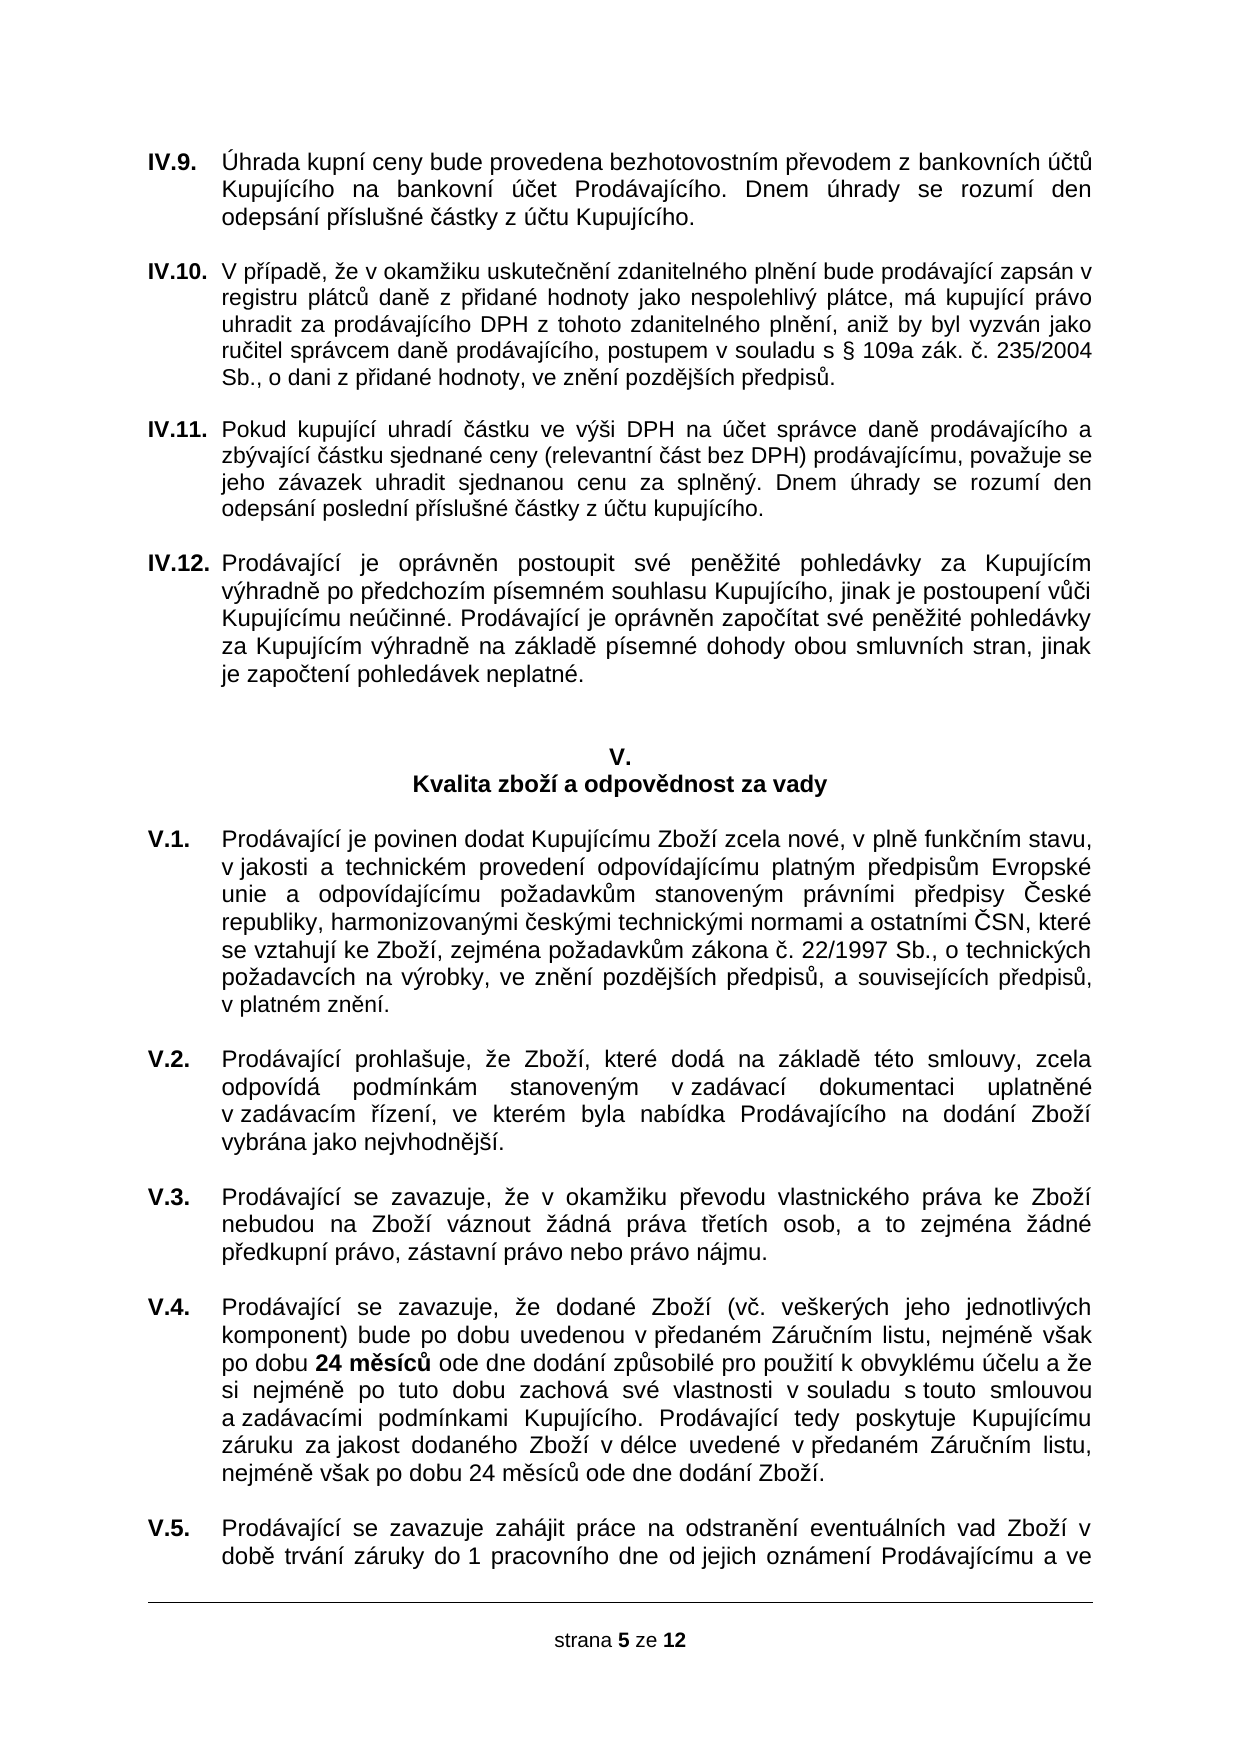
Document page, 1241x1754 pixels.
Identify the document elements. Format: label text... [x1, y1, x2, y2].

list Prodávající se zavazuje, že v okamžiku převodu vlastnického práva ke Zboží nebudou na Zboží váznout žádná práva třetích osob, a to zejména žádné předkupní právo, zástavní právo nebo právo nájmu. [148, 1183, 1093, 1266]
list Prodávající je povinen dodat Kupujícímu Zboží zcela nové, v plně funkčním stavu, v jakosti a technickém provedení odpovídajícímu platným předpisům Evropské unie a odpovídajícímu požadavkům stanoveným právními předpisy České republiky, harmonizovanými českými technickými normami a ostatními ČSN, které se vztahují ke Zboží, zejména požadavkům zákona č. 22/1997 Sb., o technických požadavcích na výrobky, ve znění pozdějších předpisů, a souvisejících předpisů, v platném znění. [148, 825, 1093, 1017]
list Prodávající je oprávněn postoupit své peněžité pohledávky za Kupujícím výhradně po předchozím písemném souhlasu Kupujícího, jinak je postoupení vůči Kupujícímu neúčinné. Prodávající je oprávněn započítat své peněžité pohledávky za Kupujícím výhradně na základě písemné dohody obou smluvních stran, jinak je započtení pohledávek neplatné. [148, 549, 1093, 687]
text V. [148, 742, 1093, 770]
list V případě, že v okamžiku uskutečnění zdanitelného plnění bude prodávající zapsán v registru plátců daně z přidané hodnoty jako nespolehlivý plátce, má kupující právo uhradit za prodávajícího DPH z tohoto zdanitelného plnění, aniž by byl vyzván jako ručitel správcem daně prodávajícího, postupem v souladu s § 109a zák. č. 235/2004 Sb., o dani z přidané hodnoty, ve znění pozdějších předpisů. [148, 258, 1093, 390]
list Úhrada kupní ceny bude provedena bezhotovostním převodem z bankovních účtů Kupujícího na bankovní účet Prodávajícího. Dnem úhrady se rozumí den odepsání příslušné částky z účtu Kupujícího. [148, 148, 1093, 230]
list Prodávající prohlašuje, že Zboží, které dodá na základě této smlouvy, zcela odpovídá podmínkám stanoveným v zadávací dokumentaci uplatněné v zadávacím řízení, ve kterém byla nabídka Prodávajícího na dodání Zboží vybrána jako nejvhodnější. [148, 1045, 1093, 1155]
text Kvalita zboží a odpovědnost za vady [148, 770, 1093, 798]
list Pokud kupující uhradí částku ve výši DPH na účet správce daně prodávajícího a zbývající částku sjednané ceny (relevantní část bez DPH) prodávajícímu, považuje se jeho závazek uhradit sjednanou cenu za splněný. Dnem úhrady se rozumí den odepsání poslední příslušné částky z účtu kupujícího. [148, 416, 1093, 522]
list Prodávající se zavazuje, že dodané Zboží (vč. veškerých jeho jednotlivých komponent) bude po dobu uvedenou v předaném Záručním listu, nejméně však po dobu 24 měsíců ode dne dodání způsobilé pro použití k obvyklému účelu a že si nejméně po tuto dobu zachová své vlastnosti v souladu s touto smlouvou a zadávacími podmínkami Kupujícího. Prodávající tedy poskytuje Kupujícímu záruku za jakost dodaného Zboží v délce uvedené v předaném Záručním listu, nejméně však po dobu 24 měsíců ode dne dodání Zboží. [148, 1293, 1093, 1486]
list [148, 1514, 1093, 1569]
